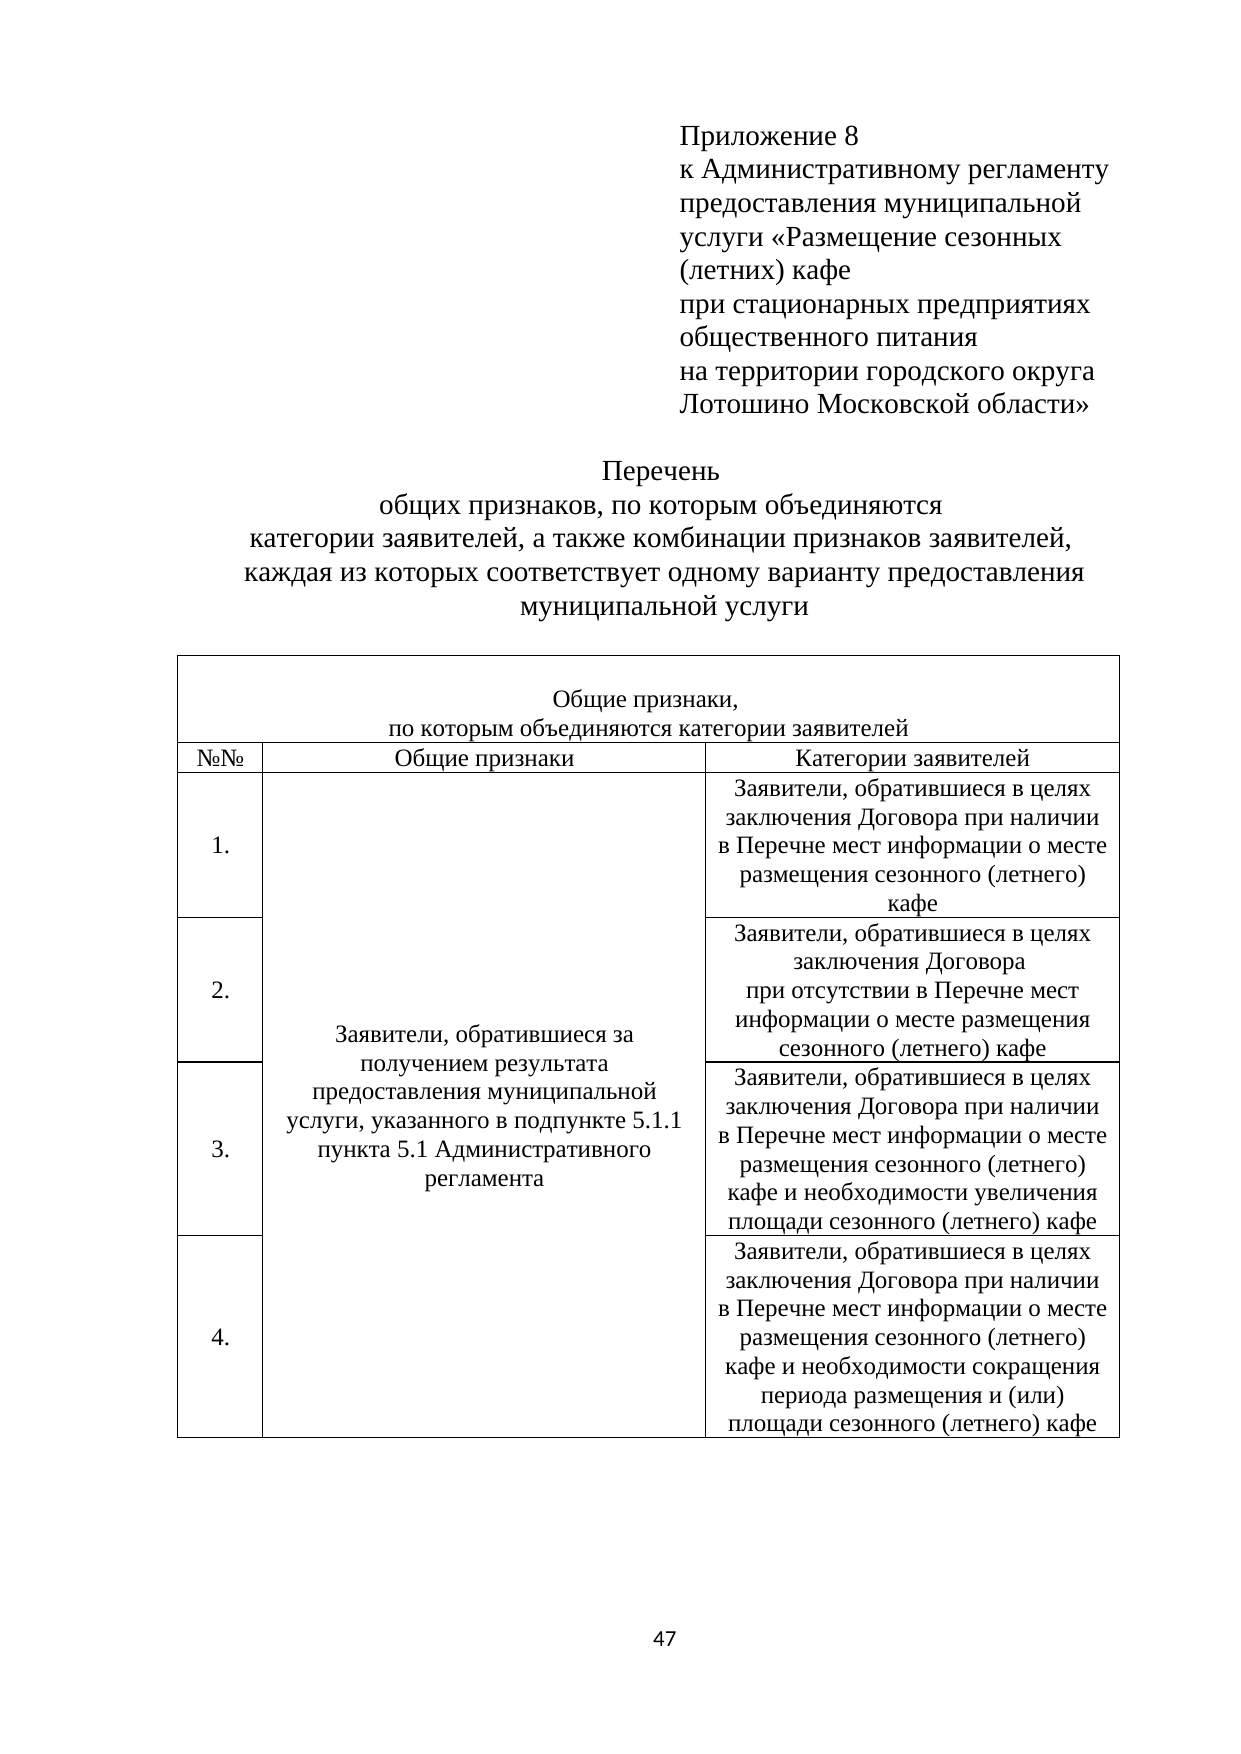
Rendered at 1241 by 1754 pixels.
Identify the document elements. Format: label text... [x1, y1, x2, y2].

table_cell Заявители, обратившиеся в целях заключения Договора при отсутствии в Перечне мест информации о месте размещения сезонного (летнего) кафе [706, 918, 1119, 1061]
table_cell №№ [178, 743, 262, 772]
table_cell Заявители, обратившиеся в целях заключения Договора при наличии в Перечне мест информации о месте размещения сезонного (летнего) кафе и необходимости увеличения площади сезонного (летнего) кафе [706, 1063, 1119, 1235]
table_header Общие признаки, по которым объединяются категории заявителей [178, 656, 1119, 742]
table_cell 4. [178, 1236, 262, 1437]
table_cell Категории заявителей [706, 743, 1119, 772]
text Перечень общих признаков, по которым объединяются категории заявителей, а также комбинации признаков заявителей, каждая из которых соответствует одному варианту предоставления муниципальной услуги [177, 453, 1152, 621]
table_cell 1. [178, 773, 262, 917]
table_cell 3. [178, 1063, 262, 1235]
text к Административному регламенту предоставления муниципальной услуги «Размещение сезонных (летних) кафе при стационарных предприятиях общественного питания на территории городского округа Лотошино Московской области» [679, 152, 1152, 420]
text Приложение 8 [177, 118, 1152, 152]
table_cell Заявители, обратившиеся за получением результата предоставления муниципальной услуги, указанного в подпункте 5.1.1 пункта 5.1 Административного регламента [263, 773, 705, 1437]
table_cell 2. [178, 918, 262, 1061]
table_cell Общие признаки [263, 743, 705, 772]
table_cell Заявители, обратившиеся в целях заключения Договора при наличии в Перечне мест информации о месте размещения сезонного (летнего) кафе [706, 773, 1119, 917]
table_cell Заявители, обратившиеся в целях заключения Договора при наличии в Перечне мест информации о месте размещения сезонного (летнего) кафе и необходимости сокращения периода размещения и (или) площади сезонного (летнего) кафе [706, 1236, 1119, 1437]
